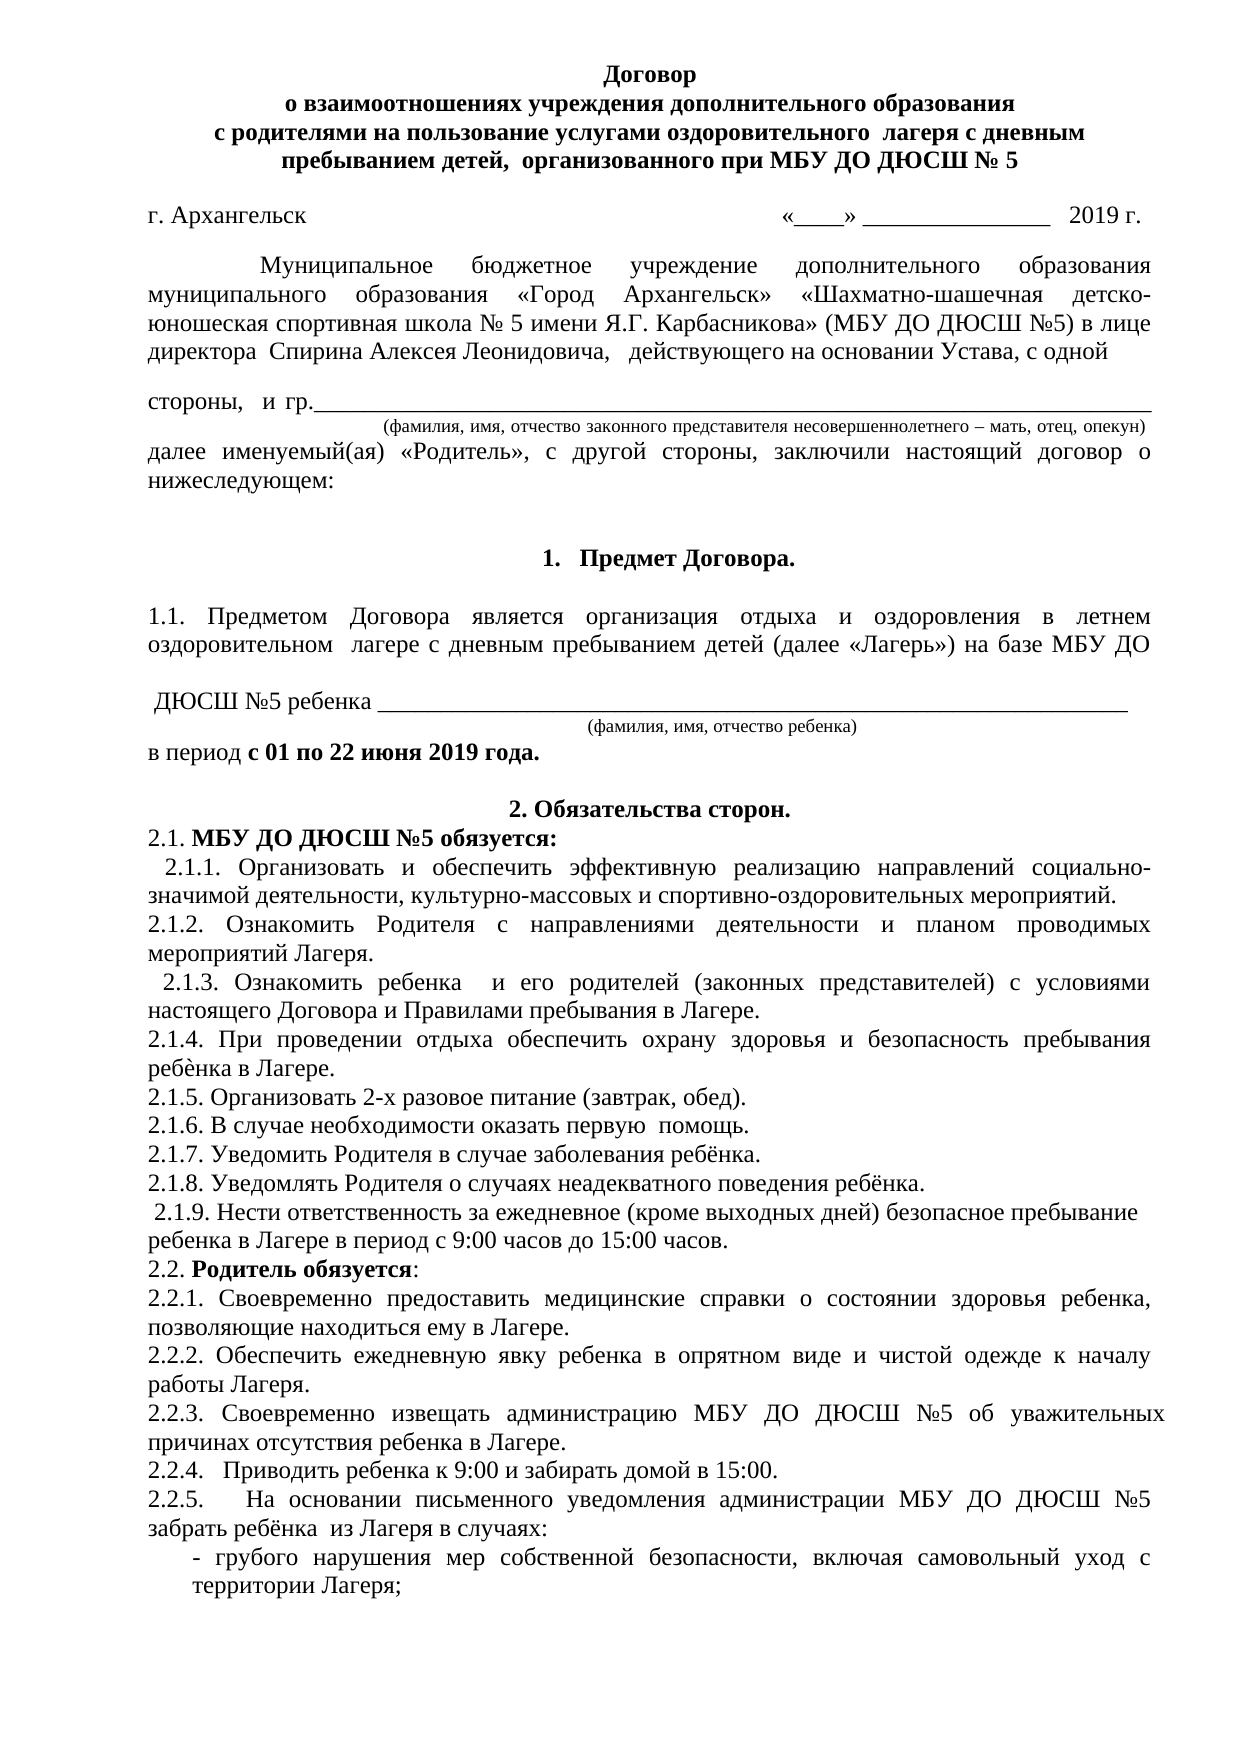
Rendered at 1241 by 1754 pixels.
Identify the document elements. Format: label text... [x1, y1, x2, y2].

text 2.1.7. Уведомить Родителя в случае заболевания ребёнка. [148, 1139, 1152, 1168]
text 2.1.9. Нести ответственность за ежедневное (кроме выходных дней) безопасное пребывание ребенка в Лагере в период с 9:00 часов до 15:00 часов. [148, 1197, 1152, 1254]
text 2.1. МБУ ДО ДЮСШ №5 обязуется: [148, 823, 1152, 852]
text стороны, и гр.___________________________________________________________________ (фамилия, имя, отчество законного представителя несовершеннолетнего – мать, отец, опекун) далее именуемый(ая) «Родитель», с другой стороны, заключили настоящий договор о нижеследующем: [148, 386, 1152, 494]
text - грубого нарушения мер собственной безопасности, включая самовольный уход с территории Лагеря; [192, 1542, 1152, 1599]
text 2.1.4. При проведении отдыха обеспечить охрану здоровья и безопасность пребывания ребѐнка в Лагере. [148, 1024, 1152, 1082]
text 2.1.3. Ознакомить ребенка и его родителей (законных представителей) с условиями настоящего Договора и Правилами пребывания в Лагере. [148, 967, 1152, 1024]
text 2.1.6. В случае необходимости оказать первую помощь. [148, 1110, 1152, 1139]
text Муниципальное бюджетное учреждение дополнительного образования муниципального образования «Город Архангельск» «Шахматно-шашечная детско-юношеская спортивная школа № 5 имени Я.Г. Карбасникова» (МБУ ДО ДЮСШ №5) в лице директора Спирина Алексея Леонидовича, действующего на основании Устава, с одной [148, 250, 1152, 365]
text 2.1.2. Ознакомить Родителя с направлениями деятельности и планом проводимых мероприятий Лагеря. [148, 909, 1152, 967]
text 2.1.5. Организовать 2-х разовое питание (завтрак, обед). [148, 1082, 1152, 1110]
text ДЮСШ №5 ребенка ____________________________________________________________ [148, 686, 1152, 715]
text (фамилия, имя, отчество ребенка) в период с 01 по 22 июня 2019 года. [148, 715, 1152, 765]
list Своевременно извещать администрацию МБУ ДО ДЮСШ №5 об уважительных причинах отсутствия ребенка в Лагере. [148, 1398, 1167, 1455]
text 2.1.8. Уведомлять Родителя о случаях неадекватного поведения ребёнка. [148, 1168, 1152, 1197]
text с родителями на пользование услугами оздоровительного лагеря с дневным пребыванием детей, организованного при МБУ ДО ДЮСШ № 5 [148, 117, 1152, 174]
text 2.2.5. На основании письменного уведомления администрации МБУ ДО ДЮСШ №5 забрать ребёнка из Лагеря в случаях: [148, 1484, 1152, 1542]
text г. Архангельск «____» _______________ 2019 г. [148, 201, 1152, 229]
text 2.1.1. Организовать и обеспечить эффективную реализацию направлений социально-значимой деятельности, культурно-массовых и спортивно-оздоровительных мероприятий. [148, 852, 1152, 909]
text 2.2. Родитель обязуется: [148, 1254, 1152, 1283]
text 2.2.2. Обеспечить ежедневную явку ребенка в опрятном виде и чистой одежде к началу работы Лагеря. [148, 1340, 1152, 1398]
text 1.1. Предметом Договора является организация отдыха и оздоровления в летнем оздоровительном лагере с дневным пребыванием детей (далее «Лагерь») на базе МБУ ДО [148, 601, 1152, 686]
list Предмет Договора. [185, 543, 1152, 572]
text о взаимоотношениях учреждения дополнительного образования [148, 88, 1152, 117]
text Договор [148, 59, 1152, 88]
text 2. Обязательства сторон. [148, 794, 1152, 823]
text 2.2.4. Приводить ребенка к 9:00 и забирать домой в 15:00. [148, 1455, 1152, 1484]
text 2.2.1. Своевременно предоставить медицинские справки о состоянии здоровья ребенка, позволяющие находиться ему в Лагере. [148, 1283, 1152, 1340]
